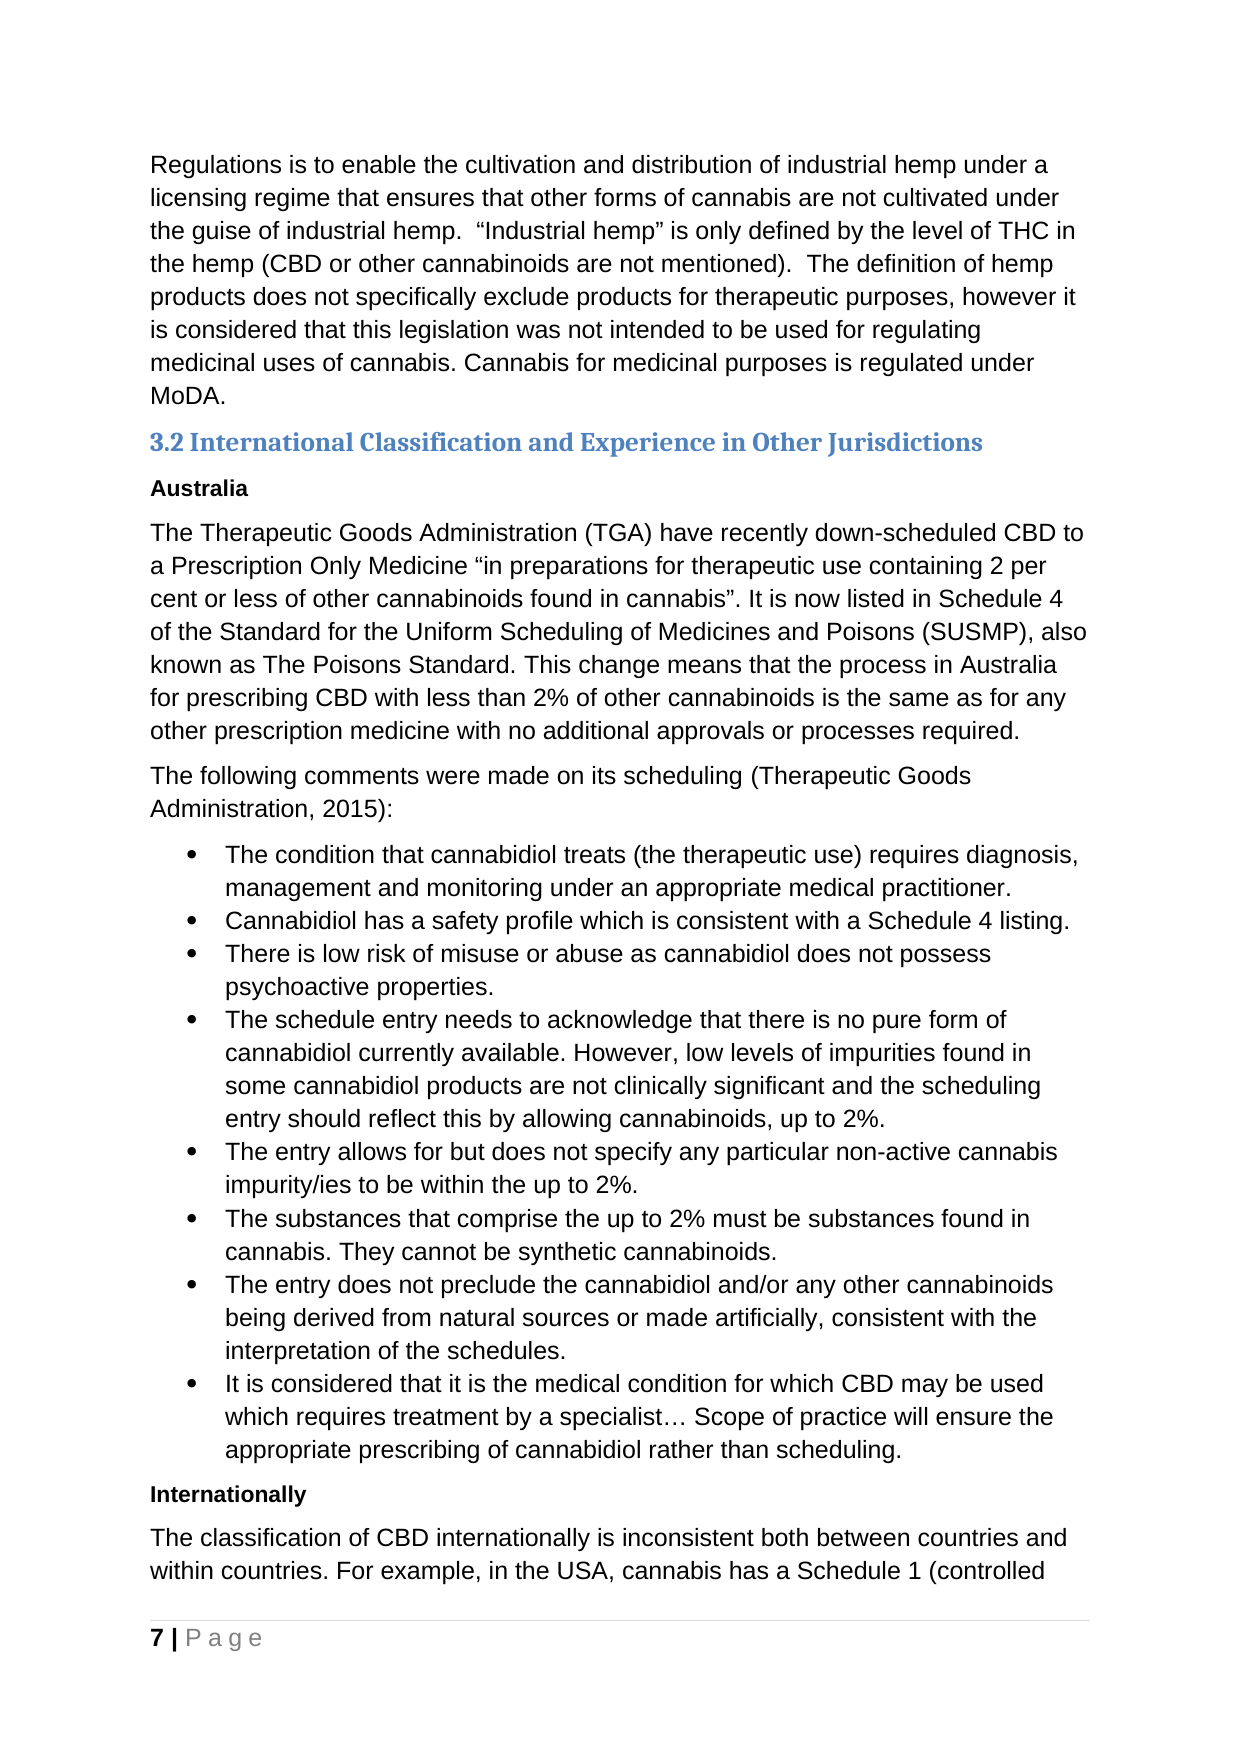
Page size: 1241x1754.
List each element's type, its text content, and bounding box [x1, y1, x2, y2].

list The substances that comprise the up to 2% must be substances found in cannabis. They cannot be synthetic cannabinoids. [187, 1203, 1090, 1265]
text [150, 1523, 1090, 1585]
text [150, 150, 1090, 410]
list The entry does not preclude the cannabidiol and/or any other cannabinoids being derived from natural sources or made artificially, consistent with the interpretation of the schedules. [187, 1270, 1090, 1364]
text Australia [150, 475, 1090, 501]
text Internationally [150, 1481, 1090, 1507]
list Cannabidiol has a safety profile which is consistent with a Schedule 4 listing. [187, 906, 1090, 935]
subtitle 3.2 International Classification and Experience in Other Jurisdictions [150, 427, 1090, 458]
list It is considered that it is the medical condition for which CBD may be used which requires treatment by a specialist… Scope of practice will ensure the appropriate prescribing of cannabidiol rather than scheduling. [187, 1369, 1090, 1464]
text The Therapeutic Goods Administration (TGA) have recently down-scheduled CBD to a Prescription Only Medicine “in preparations for therapeutic use containing 2 per cent or less of other cannabinoids found in cannabis”. It is now listed in Schedule 4 of the Standard for the Uniform Scheduling of Medicines and Poisons (SUSMP), also known as The Poisons Standard. This change means that the process in Australia for prescribing CBD with less than 2% of other cannabinoids is the same as for any other prescription medicine with no additional approvals or processes required. [150, 518, 1090, 744]
list There is low risk of misuse or abuse as cannabidiol does not possess psychoactive properties. [187, 939, 1090, 1001]
text The following comments were made on its scheduling : [150, 761, 1090, 823]
list The schedule entry needs to acknowledge that there is no pure form of cannabidiol currently available. However, low levels of impurities found in some cannabidiol products are not clinically significant and the scheduling entry should reflect this by allowing cannabinoids, up to 2%. [187, 1005, 1090, 1133]
list The condition that cannabidiol treats (the therapeutic use) requires diagnosis, management and monitoring under an appropriate medical practitioner. [187, 840, 1090, 902]
list The entry allows for but does not specify any particular non-active cannabis impurity/ies to be within the up to 2%. [187, 1137, 1090, 1199]
